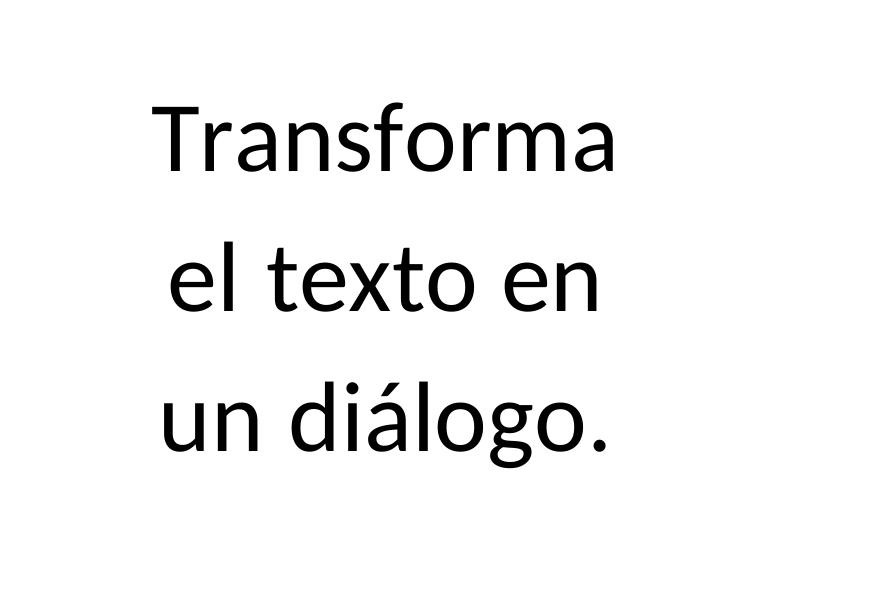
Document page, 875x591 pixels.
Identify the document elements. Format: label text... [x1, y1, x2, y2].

text Transforma el texto en un diálogo. [130, 74, 640, 477]
